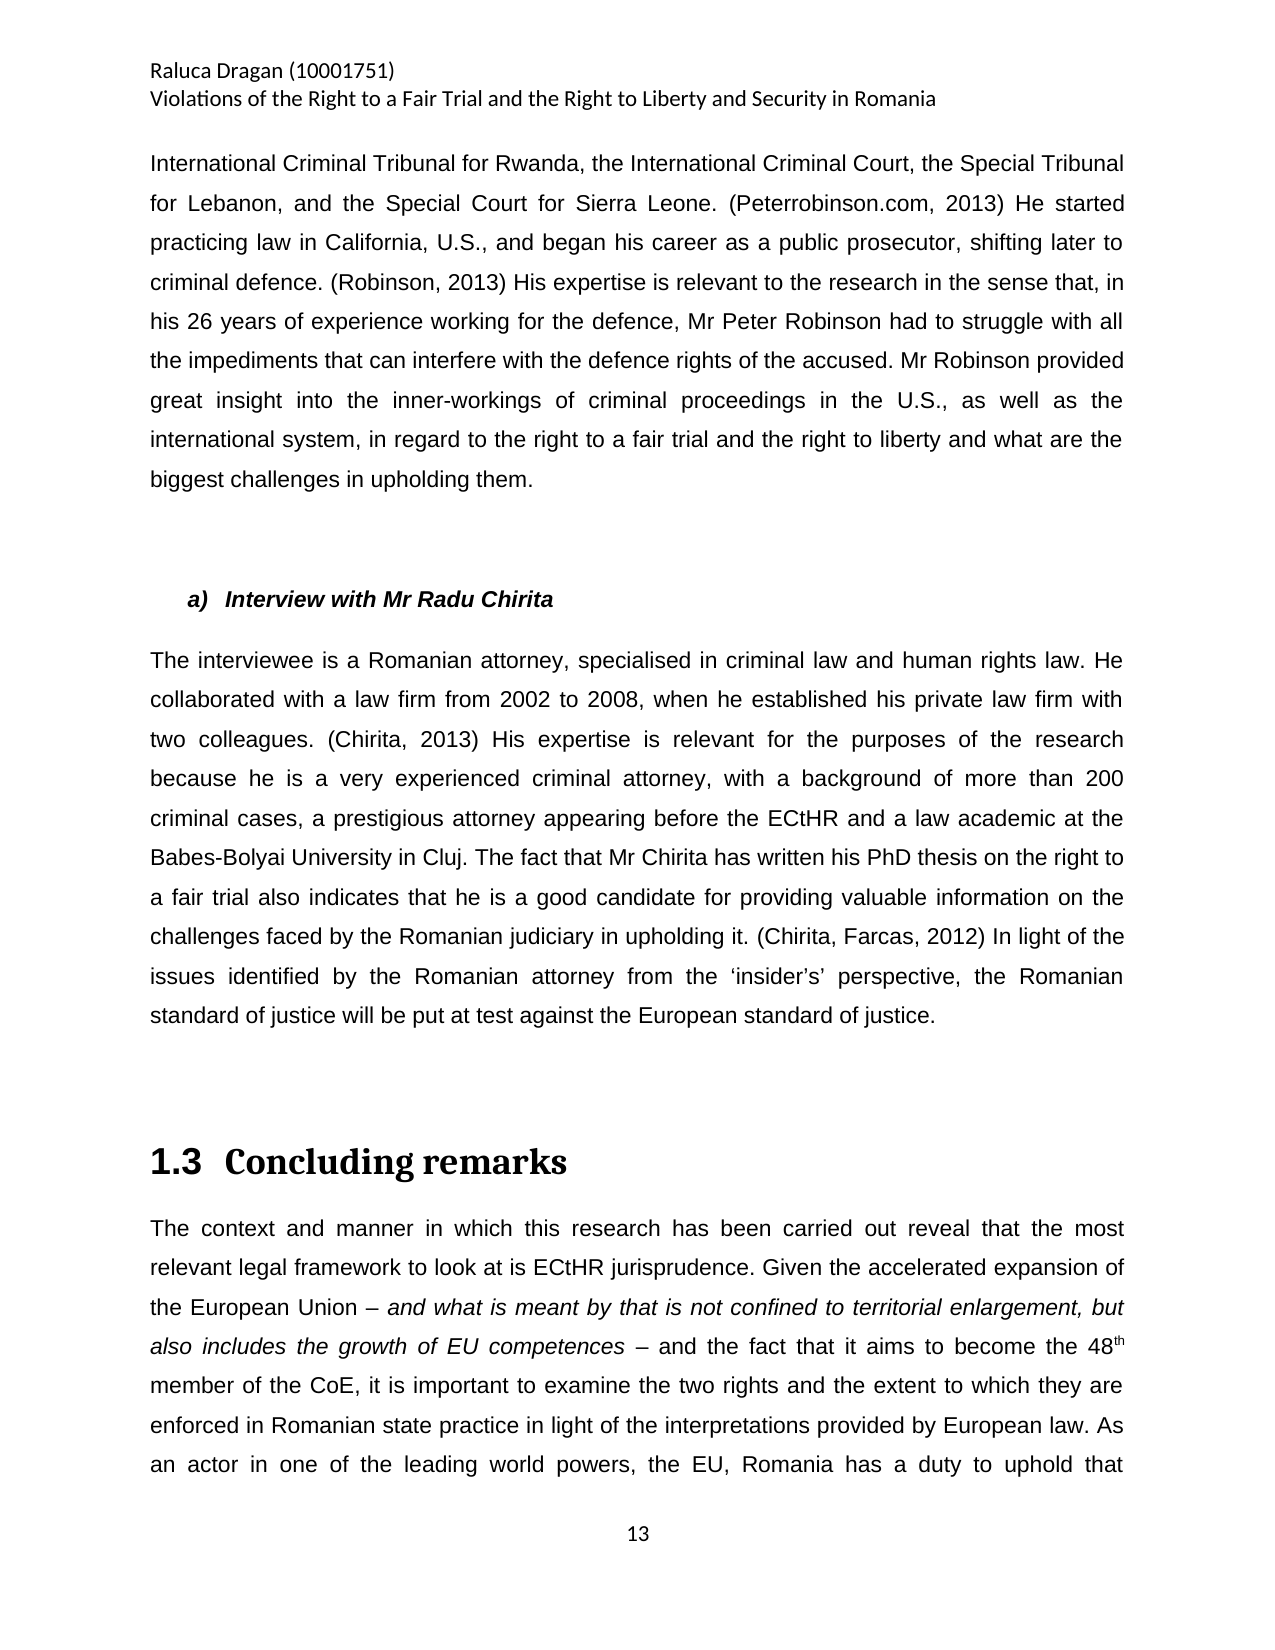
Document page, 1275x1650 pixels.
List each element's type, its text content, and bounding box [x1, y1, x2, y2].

text The interviewee is a Romanian attorney, specialised in criminal law and human rights law. He collaborated with a law firm from 2002 to 2008, when he established his private law firm with two colleagues. His expertise is relevant for the purposes of the research because he is a very experienced criminal attorney, with a background of more than 200 criminal cases, a prestigious attorney appearing before the ECtHR and a law academic at the Babes-Bolyai University in Cluj. The fact that Mr Chirita has written his PhD thesis on the right to a fair trial also indicates that he is a good candidate for providing valuable information on the challenges faced by the Romanian judiciary in upholding it. In light of the issues identified by the Romanian attorney from the ‘insider’s’ perspective, the Romanian standard of justice will be put at test against the European standard of justice. [150, 647, 1125, 1028]
subtitle Concluding remarks [150, 1139, 1125, 1184]
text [150, 150, 1125, 492]
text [150, 1214, 1125, 1478]
list Interview with Mr Radu Chirita [187, 586, 1125, 613]
